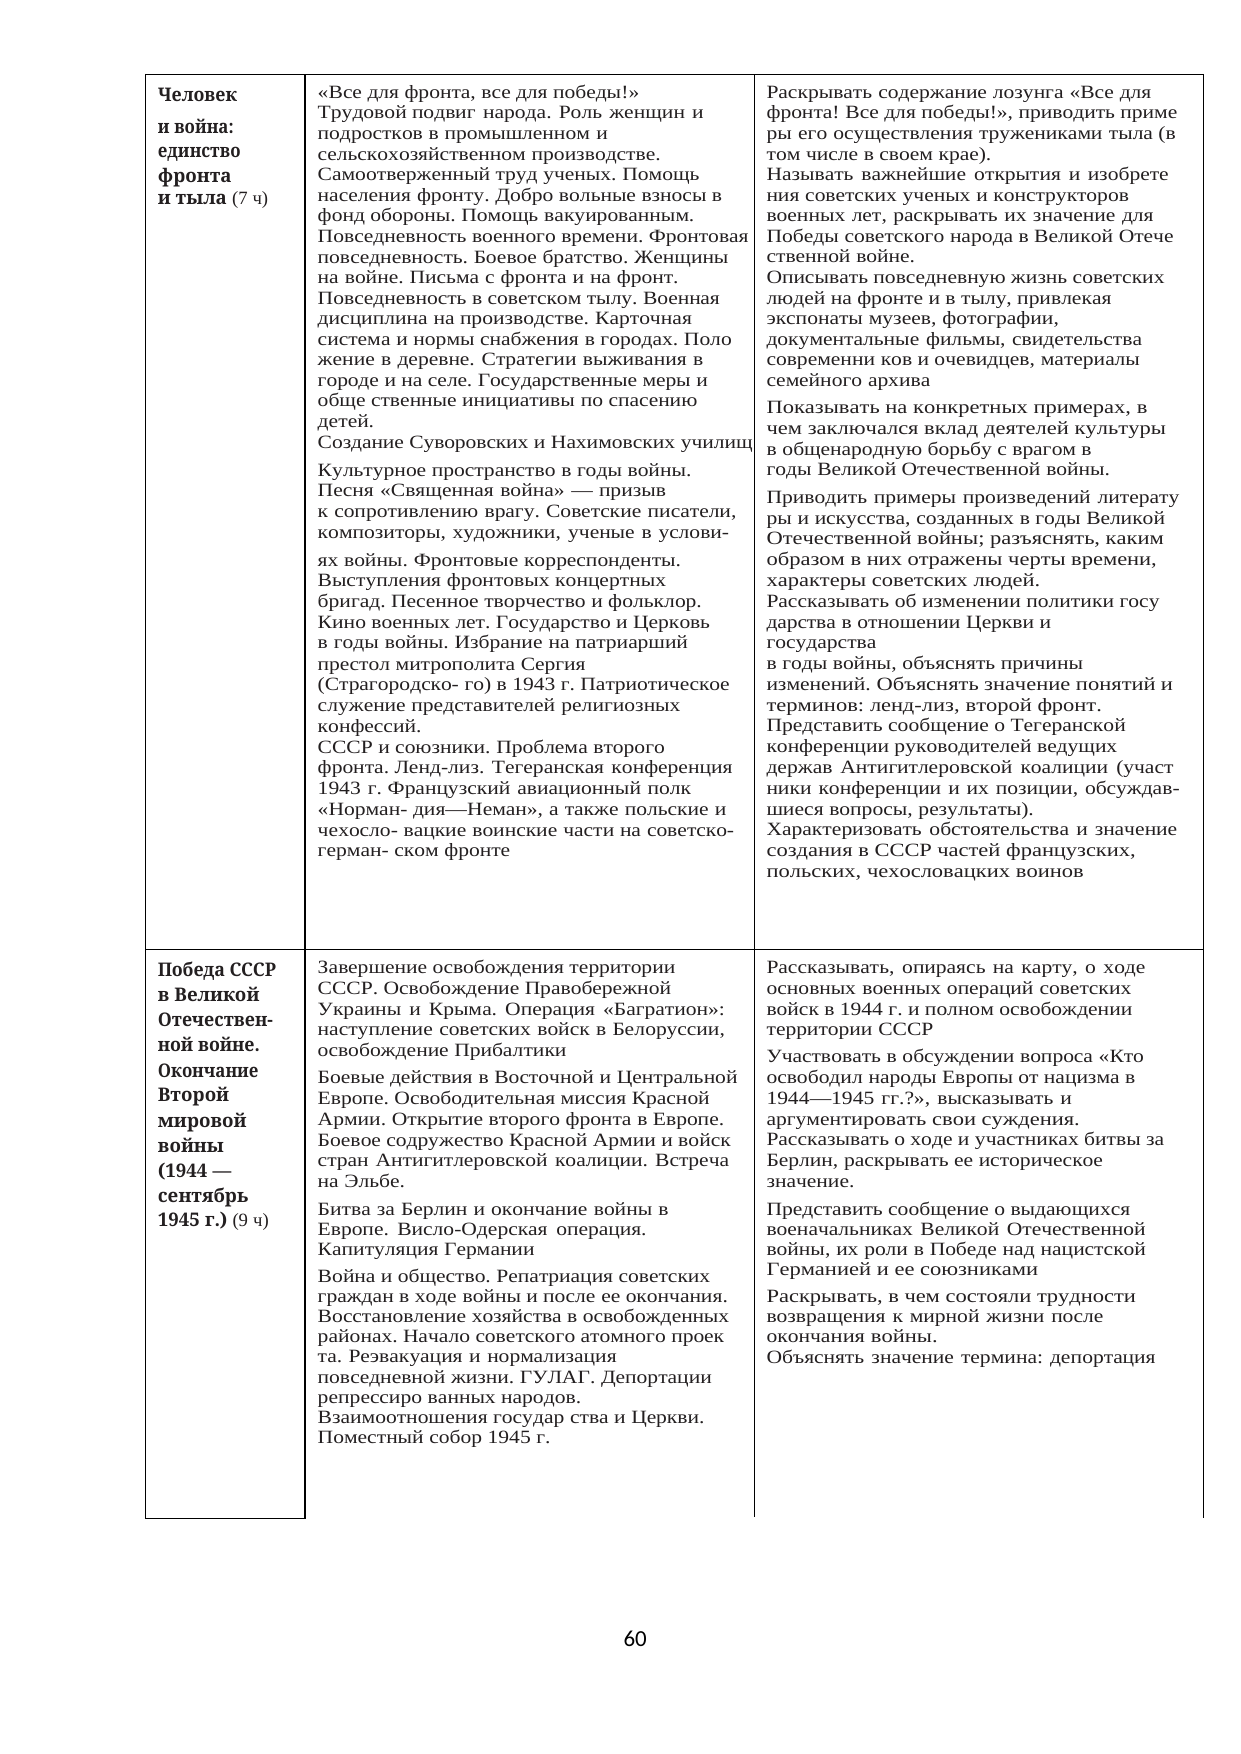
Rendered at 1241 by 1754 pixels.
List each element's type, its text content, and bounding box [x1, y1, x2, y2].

table_cell Завершение освобождения территории СССР. Освобождение Правобережной Украины и Крыма. Операция «Багратион»: наступление советских войск в Белоруссии, освобождение Прибалтики Боевые действия в Восточной и Центральной Европе. Освободительная миссия Красной Армии. Открытие второго фронта в Европе. Боевое содружество Красной Армии и войск стран Антигитлеровской коалиции. Встреча на Эльбе. Битва за Берлин и окончание войны в Европе. Висло-Одерская операция. Капитуляция Германии Война и общество. Репатриация советских граждан в ходе войны и после ее окончания. Восстановление хозяйства в освобожденных районах. Начало советского атомного проек та. Реэвакуация и нормализация повседневной жизни. ГУЛАГ. Депортации репрессиро ванных народов. Взаимоотношения государ ства и Церкви. Поместный собор 1945 г. [306, 950, 754, 1518]
table_cell Раскрывать содержание лозунга «Все для фронта! Все для победы!», приводить приме ры его осуществления тружениками тыла (в том числе в своем крае). Называть важнейшие открытия и изобрете ния советских ученых и конструкторов военных лет, раскрывать их значение для Победы советского народа в Великой Отече ственной войне. Описывать повседневную жизнь советских людей на фронте и в тылу, привлекая экспонаты музеев, фотографии, документальные фильмы, свидетельства современни ков и очевидцев, материалы семейного архива Показывать на конкретных примерах, в чем заключался вклад деятелей культуры в общенародную борьбу с врагом в годы Великой Отечественной войны. Приводить примеры произведений литерату ры и искусства, созданных в годы Великой Отечественной войны; разъяснять, каким образом в них отражены черты времени, характеры советских людей. Рассказывать об изменении политики госу дарства в отношении Церкви и государства в годы войны, объяснять причины изменений. Объяснять значение понятий и терминов: ленд-лиз, второй фронт. Представить сообщение о Тегеранской конференции руководителей ведущих держав Антигитлеровской коалиции (участ ники конференции и их позиции, обсуждав- шиеся вопросы, результаты). Характеризовать обстоятельства и значение создания в СССР частей французских, польских, чехословацких воинов [755, 75, 1203, 949]
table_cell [146, 950, 304, 1518]
table_cell «Все для фронта, все для победы!» Трудовой подвиг народа. Роль женщин и подростков в промышленном и сельскохозяйственном производстве. Самоотверженный труд ученых. Помощь населения фронту. Добро вольные взносы в фонд обороны. Помощь вакуированным. Повседневность военного времени. Фронтовая повседневность. Боевое братство. Женщины на войне. Письма с фронта и на фронт. Повседневность в советском тылу. Военная дисциплина на производстве. Карточная система и нормы снабжения в городах. Поло жение в деревне. Стратегии выживания в городе и на селе. Государственные меры и обще ственные инициативы по спасению детей. Создание Суворовских и Нахимовских училищ Культурное пространство в годы войны. Песня «Священная война» — призыв к сопротивлению врагу. Советские писатели, композиторы, художники, ученые в услови- ях войны. Фронтовые корреспонденты. Выступления фронтовых концертных бригад. Песенное творчество и фольклор. Кино военных лет. Государство и Церковь в годы войны. Избрание на патриарший престол митрополита Сергия (Страгородско- го) в 1943 г. Патриотическое служение представителей религиозных конфессий. СССР и союзники. Проблема второго фронта. Ленд-лиз. Тегеранская конференция 1943 г. Французский авиационный полк «Норман- дия—Неман», а также польские и чехосло- вацкие воинские части на советско-герман- ском фронте [306, 75, 754, 949]
table_cell Человек и война: единство фронта и тыла (7 ч) [146, 75, 304, 949]
table_cell Рассказывать, опираясь на карту, о ходе основных военных операций советских войск в 1944 г. и полном освобождении территории СССР Участвовать в обсуждении вопроса «Кто освободил народы Европы от нацизма в 1944—1945 гг.?», высказывать и аргументировать свои суждения. Рассказывать о ходе и участниках битвы за Берлин, раскрывать ее историческое значение. Представить сообщение о выдающихся военачальниках Великой Отечественной войны, их роли в Победе над нацистской Германией и ее союзниками Раскрывать, в чем состояли трудности возвращения к мирной жизни после окончания войны. Объяснять значение термина: депортация [754, 950, 1203, 1518]
